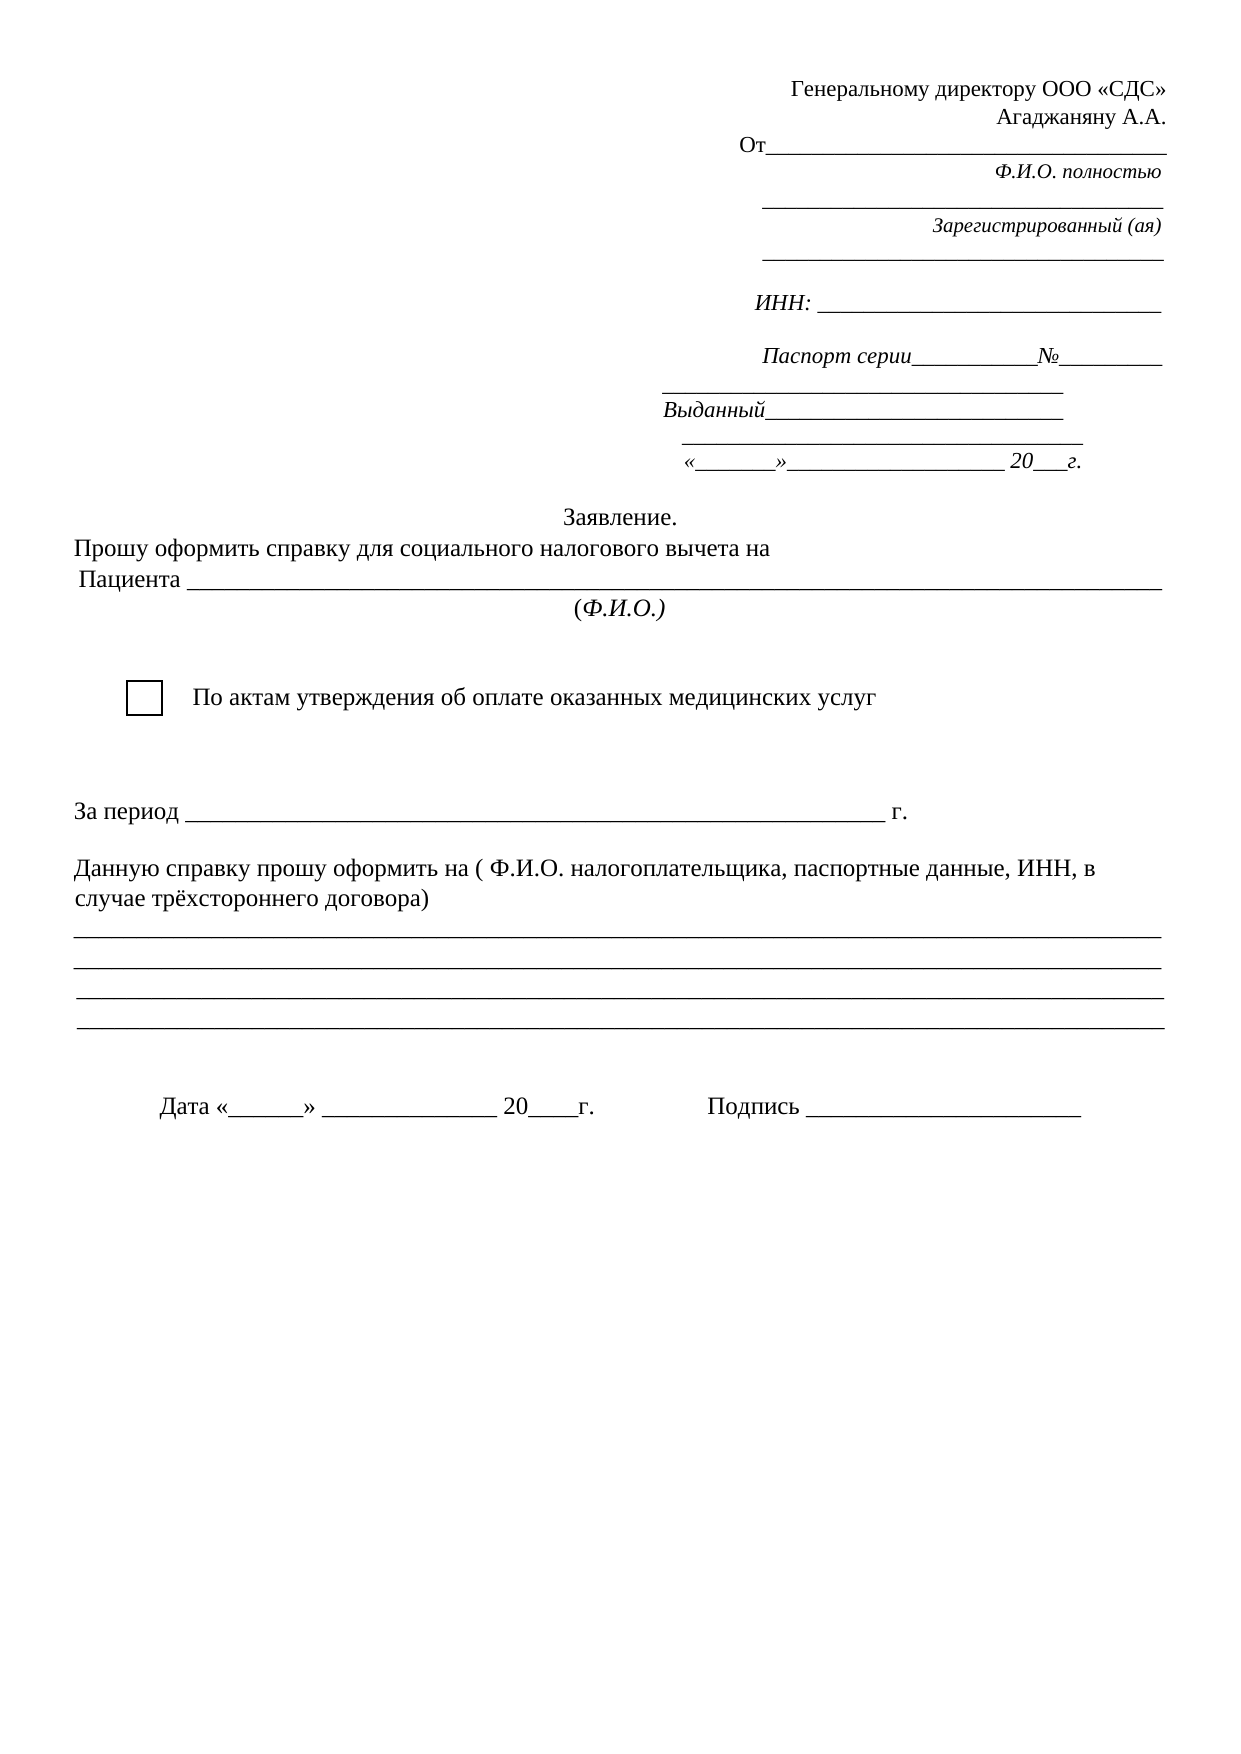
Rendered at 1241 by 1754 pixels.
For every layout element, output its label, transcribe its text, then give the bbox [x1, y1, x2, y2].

text ИНН: ______________________________ [534, 290, 1163, 315]
text Паспорт серии___________№_________ [762, 342, 1166, 368]
text ___________________________________ «_______»___________________ 20___г. [602, 422, 1165, 474]
text Зарегистрированный (ая) ___________________________________ [534, 214, 1163, 263]
text Ф.И.О. полностью [75, 159, 1163, 183]
text ___________________________________ Выданный__________________________ [602, 370, 1126, 422]
text Генеральному директору ООО «СДС» [761, 75, 1167, 101]
text За период ________________________________________________________ г. [73, 796, 1165, 825]
text Дата «______» ______________ 20____г. Подпись ______________________ [75, 1091, 1165, 1120]
text Данную справку прошу оформить на ( Ф.И.О. налогоплательщика, паспортные данные, ИНН, в случае трёхстороннего договора) [73, 853, 1165, 911]
text Заявление. [75, 502, 1165, 531]
text Агаджаняну А.А. [761, 103, 1167, 129]
text _______________________________________________________________________________________ [73, 943, 1165, 972]
text _______________________________________________________________________________________ [73, 912, 1165, 941]
text Пациента ______________________________________________________________________________ (Ф.И.О.) [75, 564, 1165, 622]
text Прошу оформить справку для социального налогового вычета на [73, 533, 1165, 562]
text ___________________________________ [762, 185, 1166, 212]
text От___________________________________ [75, 131, 1167, 158]
text По актам утверждения об оплате оказанных медицинских услуг [73, 682, 1165, 711]
text _______________________________________________________________________________________ _______________________________________________________________________________________ [75, 973, 1165, 1032]
